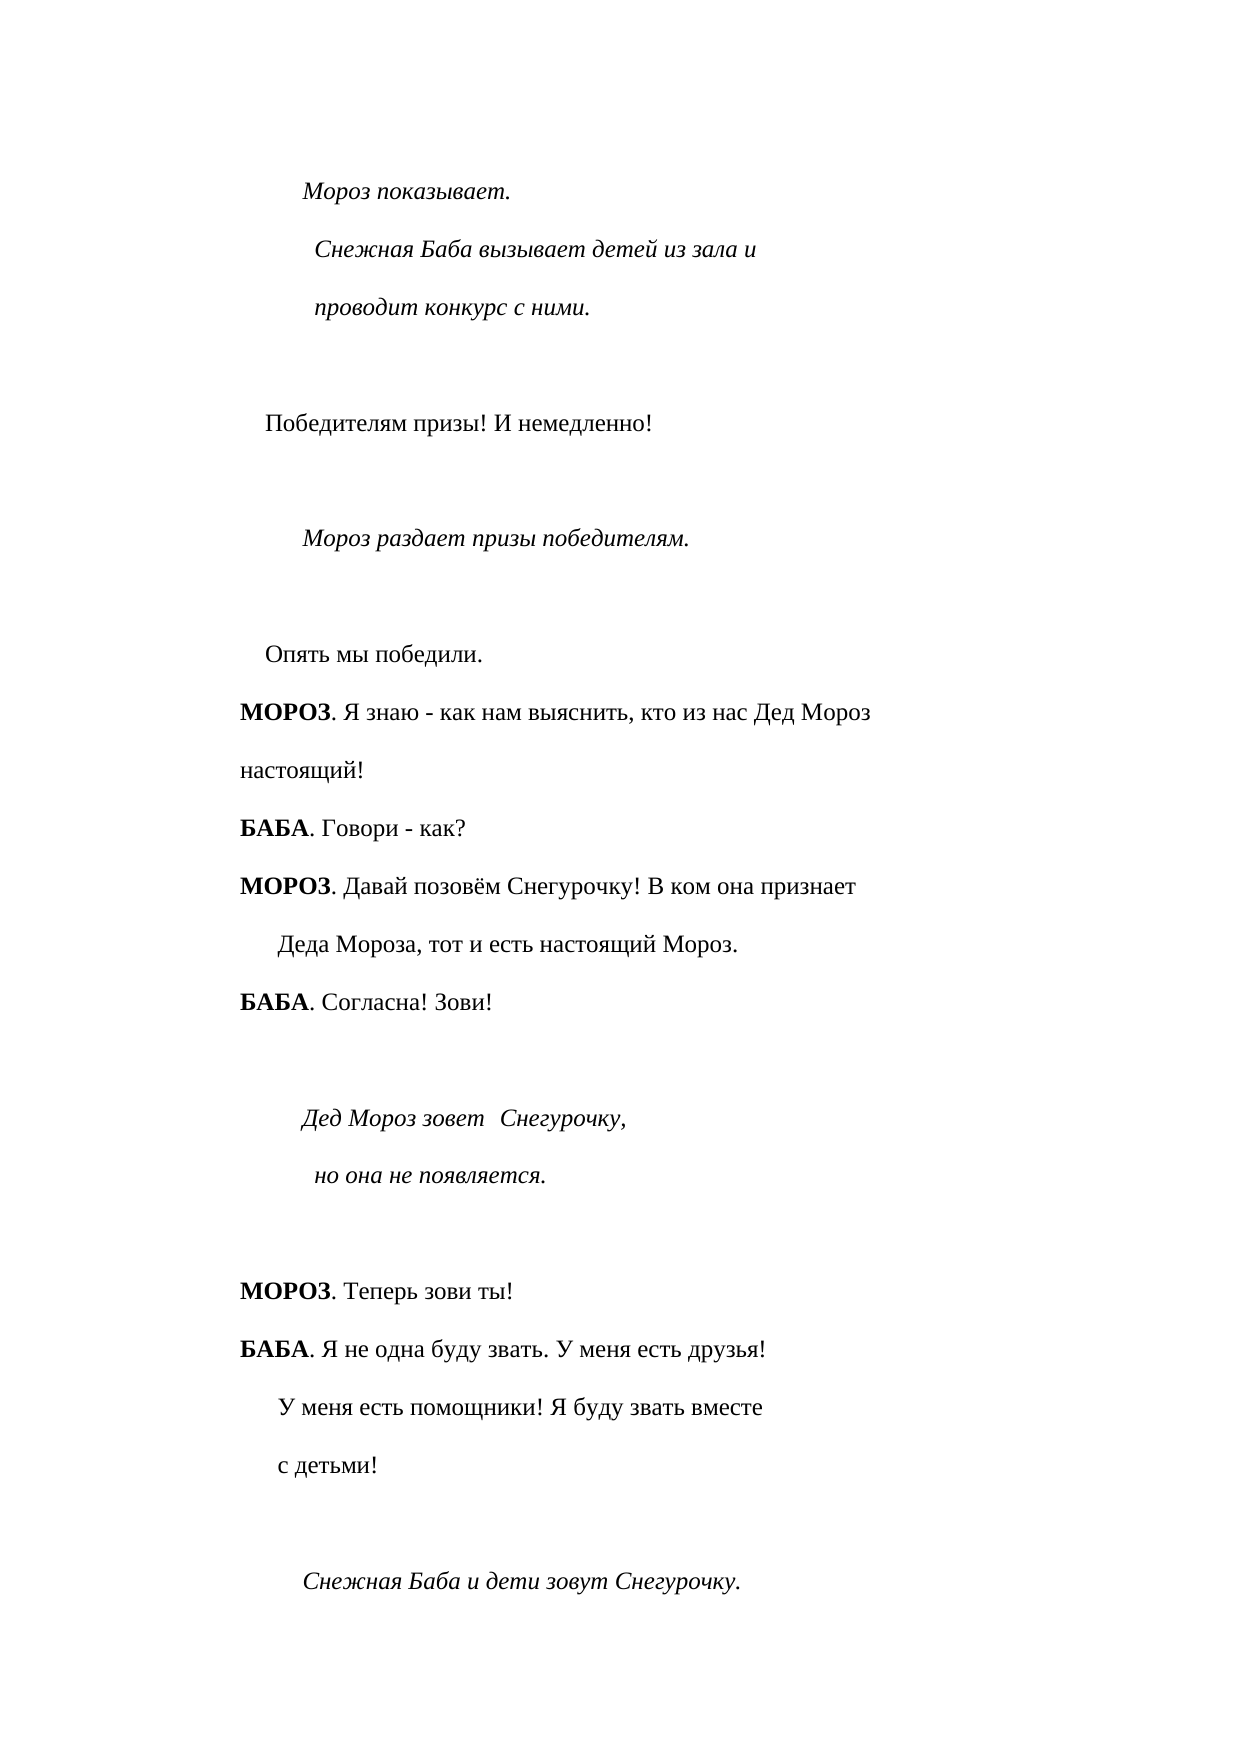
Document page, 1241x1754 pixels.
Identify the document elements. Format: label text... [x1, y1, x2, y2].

text с детьми! [240, 1450, 1152, 1479]
text МОРОЗ. Теперь зови ты! [240, 1276, 1152, 1305]
text Дед Мороз зовет Снегурочку, [240, 1103, 1152, 1131]
text БАБА. Говори - как? [240, 813, 1152, 842]
text но она не появляется. [240, 1161, 1152, 1189]
text настоящий! [240, 755, 1152, 784]
text Мороз раздает призы победителям. [240, 523, 1152, 552]
text Опять мы победили. [240, 639, 1152, 668]
text проводит конкурс с ними. [240, 292, 1152, 321]
text Снежная Баба и дети зовут Снегурочку. [240, 1566, 1152, 1595]
text Мороз показывает. [240, 176, 1152, 205]
text У меня есть помощники! Я буду звать вместе [240, 1392, 1152, 1421]
text БАБА. Я не одна буду звать. У меня есть друзья! [240, 1334, 1152, 1363]
text Деда Мороза, тот и есть настоящий Мороз. [240, 929, 1152, 958]
text Снежная Баба вызывает детей из зала и [240, 234, 1152, 263]
text Победителям призы! И немедленно! [240, 408, 1152, 436]
text МОРОЗ. Я знаю - как нам выяснить, кто из нас Дед Мороз [240, 697, 1152, 726]
text МОРОЗ. Давай позовём Снегурочку! В ком она признает [240, 871, 1152, 900]
text БАБА. Согласна! Зови! [240, 987, 1152, 1016]
